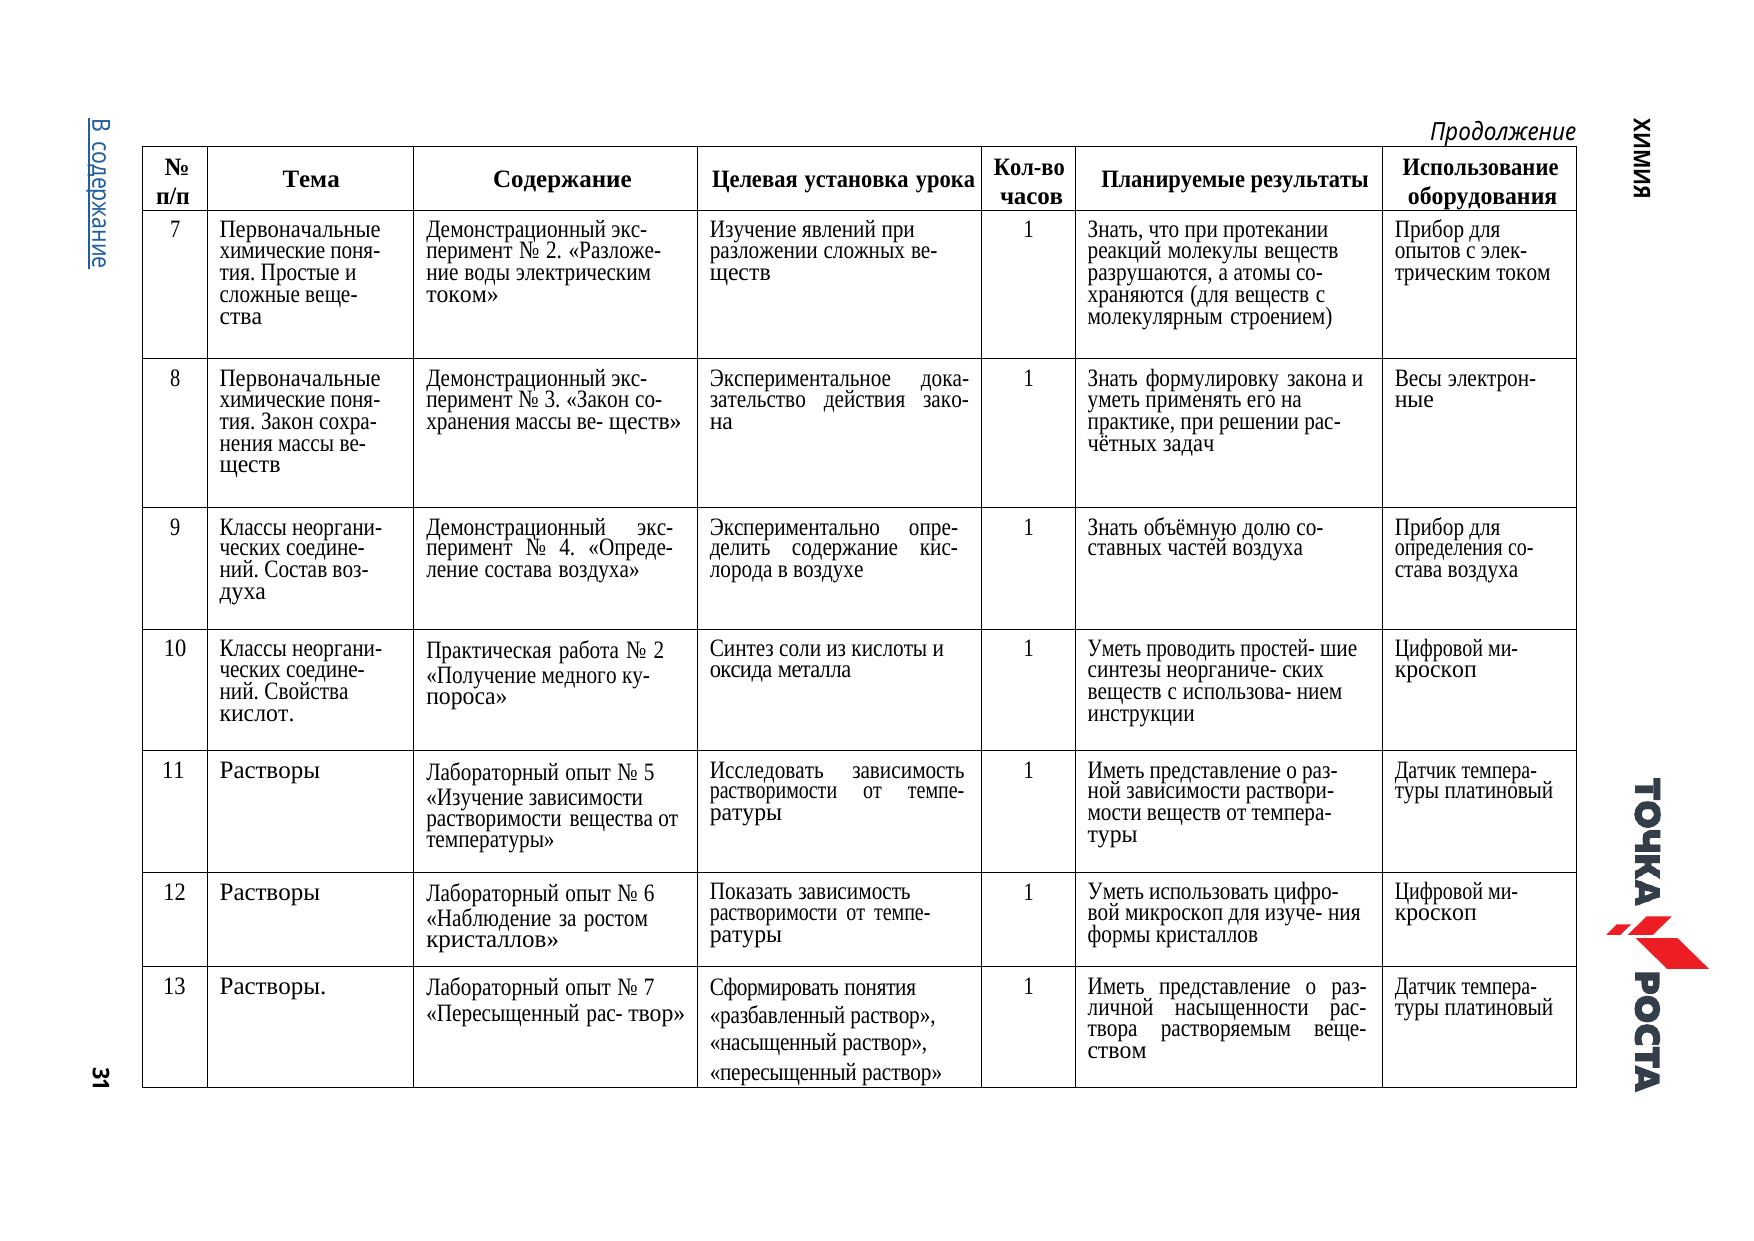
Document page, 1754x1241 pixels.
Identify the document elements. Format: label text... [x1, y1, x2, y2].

table_cell Иметь представление о раз- личной насыщенности рас- твора растворяемым веще- ством [1076, 967, 1382, 1087]
table_cell Практическая работа № 2 «Получение медного ку- пороса» [414, 630, 697, 750]
table_cell Растворы [208, 873, 413, 966]
table_cell Датчик темпера- туры платиновый [1383, 751, 1576, 872]
table_cell Экспериментально опре- делить содержание кис- лорода в воздухе [698, 508, 981, 628]
table_cell Весы электрон- ные [1383, 359, 1576, 507]
table_cell 13 [143, 967, 207, 1087]
table_cell Демонстрационный экс- перимент № 3. «Закон со- хранения массы ве- ществ» [414, 359, 697, 507]
table_cell Демонстрационный экс- перимент № 4. «Опреде- ление состава воздуха» [414, 508, 697, 628]
table_cell Иметь представление о раз- ной зависимости раствори- мости веществ от темпера- туры [1076, 751, 1382, 872]
table_cell Знать формулировку закона и уметь применять его на практике, при решении рас- чётных задач [1076, 359, 1382, 507]
table_cell Уметь проводить простей- шие синтезы неорганиче- ских веществ с использова- нием инструкции [1076, 630, 1382, 750]
table_header Планируемые результаты [1076, 147, 1382, 209]
table_cell Классы неоргани- ческих соедине- ний. Состав воз- духа [208, 508, 413, 628]
table_cell 1 [982, 508, 1075, 628]
table_cell Экспериментальное дока- зательство действия зако- на [698, 359, 981, 507]
table_cell Первоначальные химические поня- тия. Закон сохра- нения массы ве- ществ [208, 359, 413, 507]
table_cell Датчик темпера- туры платиновый [1383, 967, 1576, 1087]
table_cell Знать, что при протекании реакций молекулы веществ разрушаются, а атомы со- храняются (для веществ с молекулярным строением) [1076, 211, 1382, 358]
table_cell Лабораторный опыт № 5 «Изучение зависимости растворимости вещества от температуры» [414, 751, 697, 872]
table_header Использование оборудования [1383, 147, 1576, 209]
table_header Кол-во часов [982, 147, 1075, 209]
table_cell Растворы. [208, 967, 413, 1087]
table_cell 7 [143, 211, 207, 358]
table_cell 8 [143, 359, 207, 507]
table_cell Изучение явлений при разложении сложных ве- ществ [698, 211, 981, 358]
table_cell Прибор для опытов с элек- трическим током [1383, 211, 1576, 358]
table_cell 10 [143, 630, 207, 750]
table_cell Лабораторный опыт № 6 «Наблюдение за ростом кристаллов» [414, 873, 697, 966]
table_header Тема [208, 147, 413, 209]
table_cell 11 [143, 751, 207, 872]
table_header Целевая установка урока [698, 147, 981, 209]
table_cell Знать объёмную долю со- ставных частей воздуха [1076, 508, 1382, 628]
table_cell Синтез соли из кислоты и оксида металла [698, 630, 981, 750]
table_cell Первоначальные химические поня- тия. Простые и сложные веще- ства [208, 211, 413, 358]
picture [1635, 855, 1660, 906]
table_cell Классы неоргани- ческих соедине- ний. Свойства кислот. [208, 630, 413, 750]
table_cell 1 [982, 873, 1075, 966]
table_cell 1 [982, 359, 1075, 507]
table_cell 1 [982, 630, 1075, 750]
table_cell Растворы [208, 751, 413, 872]
table_cell Сформировать понятия «разбавленный раствор», «насыщенный раствор», «пересыщенный раствор» [698, 967, 981, 1087]
table_cell Показать зависимость растворимости от темпе- ратуры [698, 873, 981, 966]
table_cell Прибор для определения со- става воздуха [1383, 508, 1576, 628]
table_cell Демонстрационный экс- перимент № 2. «Разложе- ние воды электрическим током» [414, 211, 697, 358]
table_cell 9 [143, 508, 207, 628]
table_cell Уметь использовать цифро- вой микроскоп для изуче- ния формы кристаллов [1076, 873, 1382, 966]
table_cell 1 [982, 967, 1075, 1087]
table_header № п/п [143, 147, 207, 209]
table_cell 12 [143, 873, 207, 966]
picture [1634, 778, 1661, 852]
table_cell 1 [982, 211, 1075, 358]
table_cell Цифровой ми- кроскоп [1383, 873, 1576, 966]
table_cell 1 [982, 751, 1075, 872]
table_cell Цифровой ми- кроскоп [1383, 630, 1576, 750]
table_header Содержание [414, 147, 697, 209]
table_cell Исследовать зависимость растворимости от темпе- ратуры [698, 751, 981, 872]
table_cell Лабораторный опыт № 7 «Пересыщенный рас- твор» [414, 967, 697, 1087]
